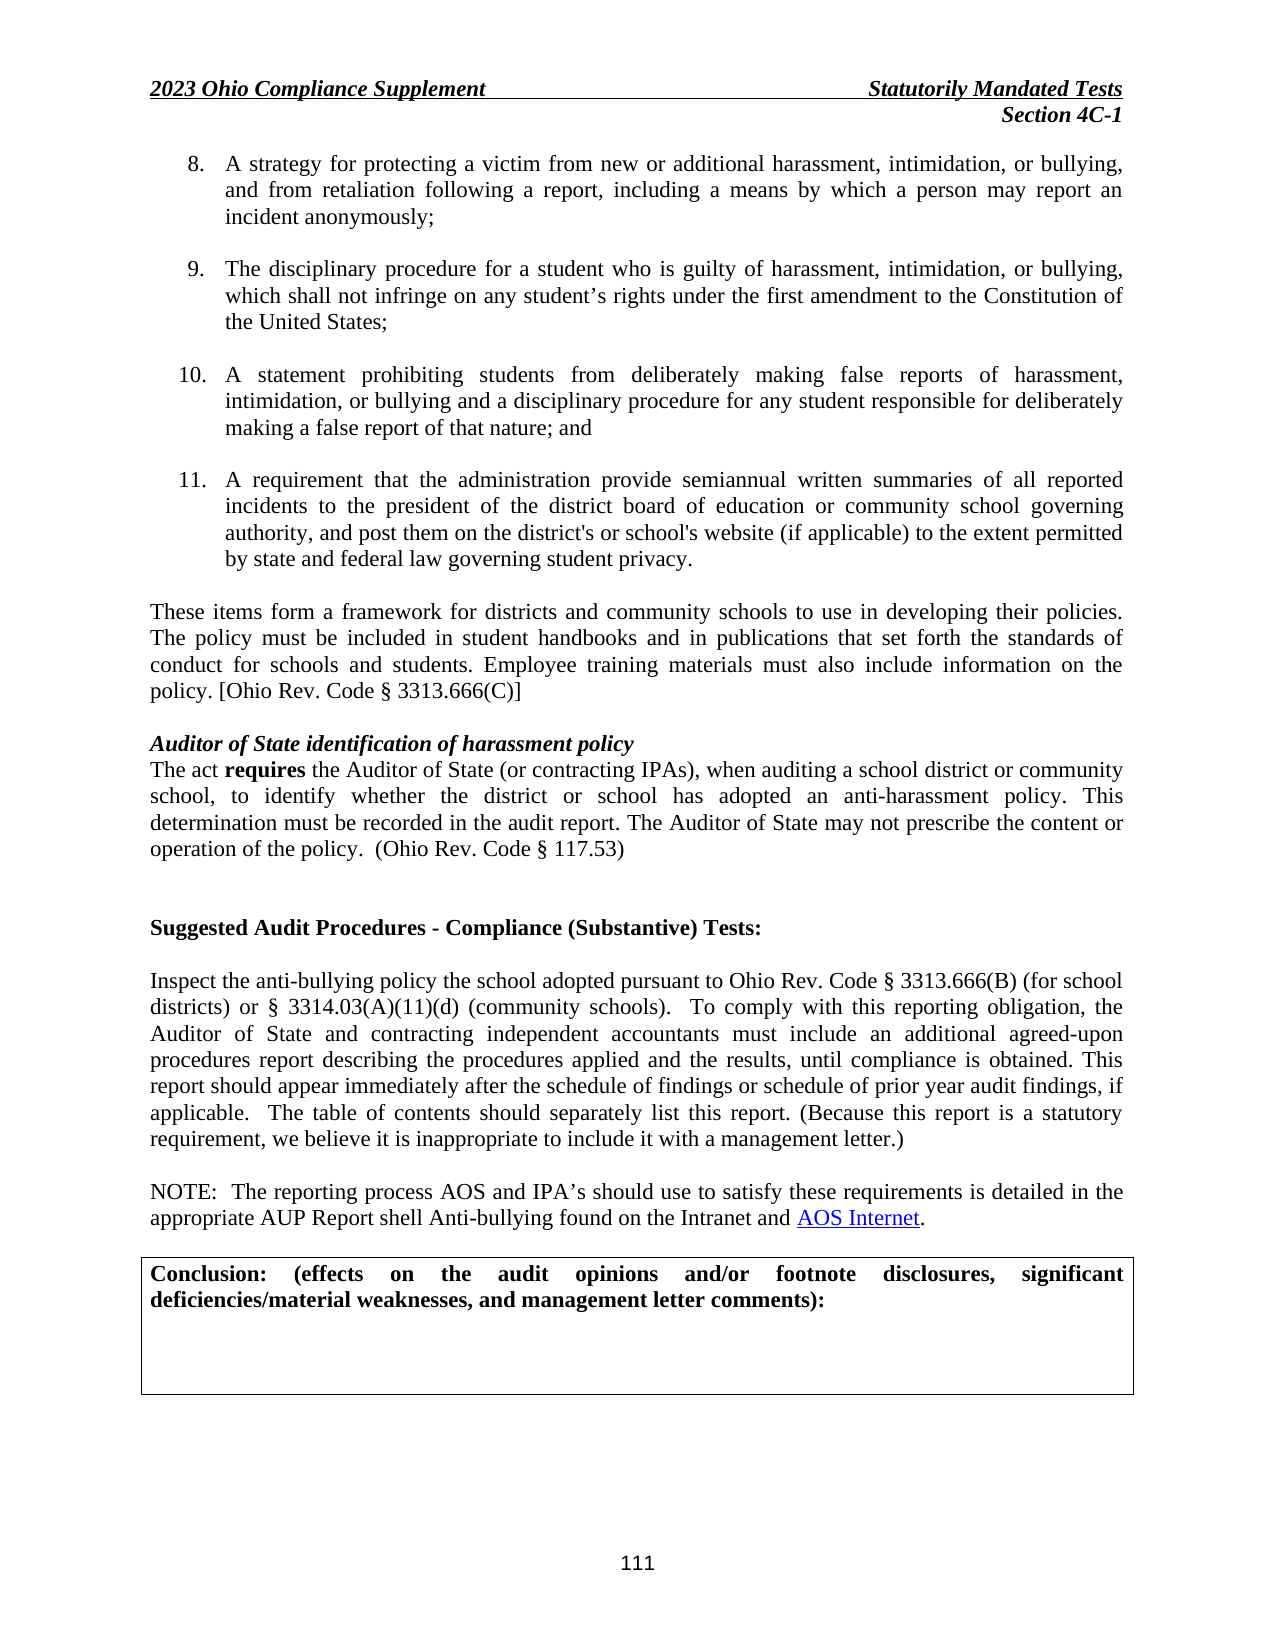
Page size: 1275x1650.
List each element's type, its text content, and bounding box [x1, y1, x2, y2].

text Suggested Audit Procedures - Compliance (Substantive) Tests: [150, 914, 1125, 941]
text These items form a framework for districts and community schools to use in developing their policies. The policy must be included in student handbooks and in publications that set forth the standards of conduct for schools and students. Employee training materials must also include information on the policy. [Ohio Rev. Code § 3313.666(C)] [150, 598, 1125, 703]
list A strategy for protecting a victim from new or additional harassment, intimidation, or bullying, and from retaliation following a report, including a means by which a person may report an incident anonymously; [187, 150, 1125, 229]
text Inspect the anti-bullying policy the school adopted pursuant to Ohio Rev. Code § 3313.666(B) (for school districts) or § 3314.03(A)(11)(d) (community schools). To comply with this reporting obligation, the Auditor of State and contracting independent accountants must include an additional agreed-upon procedures report describing the procedures applied and the results, until compliance is obtained. This report should appear immediately after the schedule of findings or schedule of prior year audit findings, if applicable. The table of contents should separately list this report. (Because this report is a statutory requirement, we believe it is inappropriate to include it with a management letter.) [150, 967, 1125, 1151]
text The act requires the Auditor of State (or contracting IPAs), when auditing a school district or community school, to identify whether the district or school has adopted an anti-harassment policy. This determination must be recorded in the audit report. The Auditor of State may not prescribe the content or operation of the policy. (Ohio Rev. Code § 117.53) [150, 756, 1125, 862]
text NOTE: The reporting process AOS and IPA’s should use to satisfy these requirements is detailed in the appropriate AUP Report shell Anti-bullying found on the Intranet and AOS Internet. [150, 1178, 1125, 1231]
text Auditor of State identification of harassment policy [150, 730, 1125, 756]
list A requirement that the administration provide semiannual written summaries of all reported incidents to the president of the district board of education or community school governing authority, and post them on the district's or school's website (if applicable) to the extent permitted by state and federal law governing student privacy. [178, 466, 1125, 572]
list A statement prohibiting students from deliberately making false reports of harassment, intimidation, or bullying and a disciplinary procedure for any student responsible for deliberately making a false report of that nature; and [178, 361, 1125, 440]
list The disciplinary procedure for a student who is guilty of harassment, intimidation, or bullying, which shall not infringe on any student’s rights under the first amendment to the Constitution of the United States; [187, 255, 1125, 334]
text Conclusion: (effects on the audit opinions and/or footnote disclosures, significant deficiencies/material weaknesses, and management letter comments): [142, 1258, 1133, 1313]
